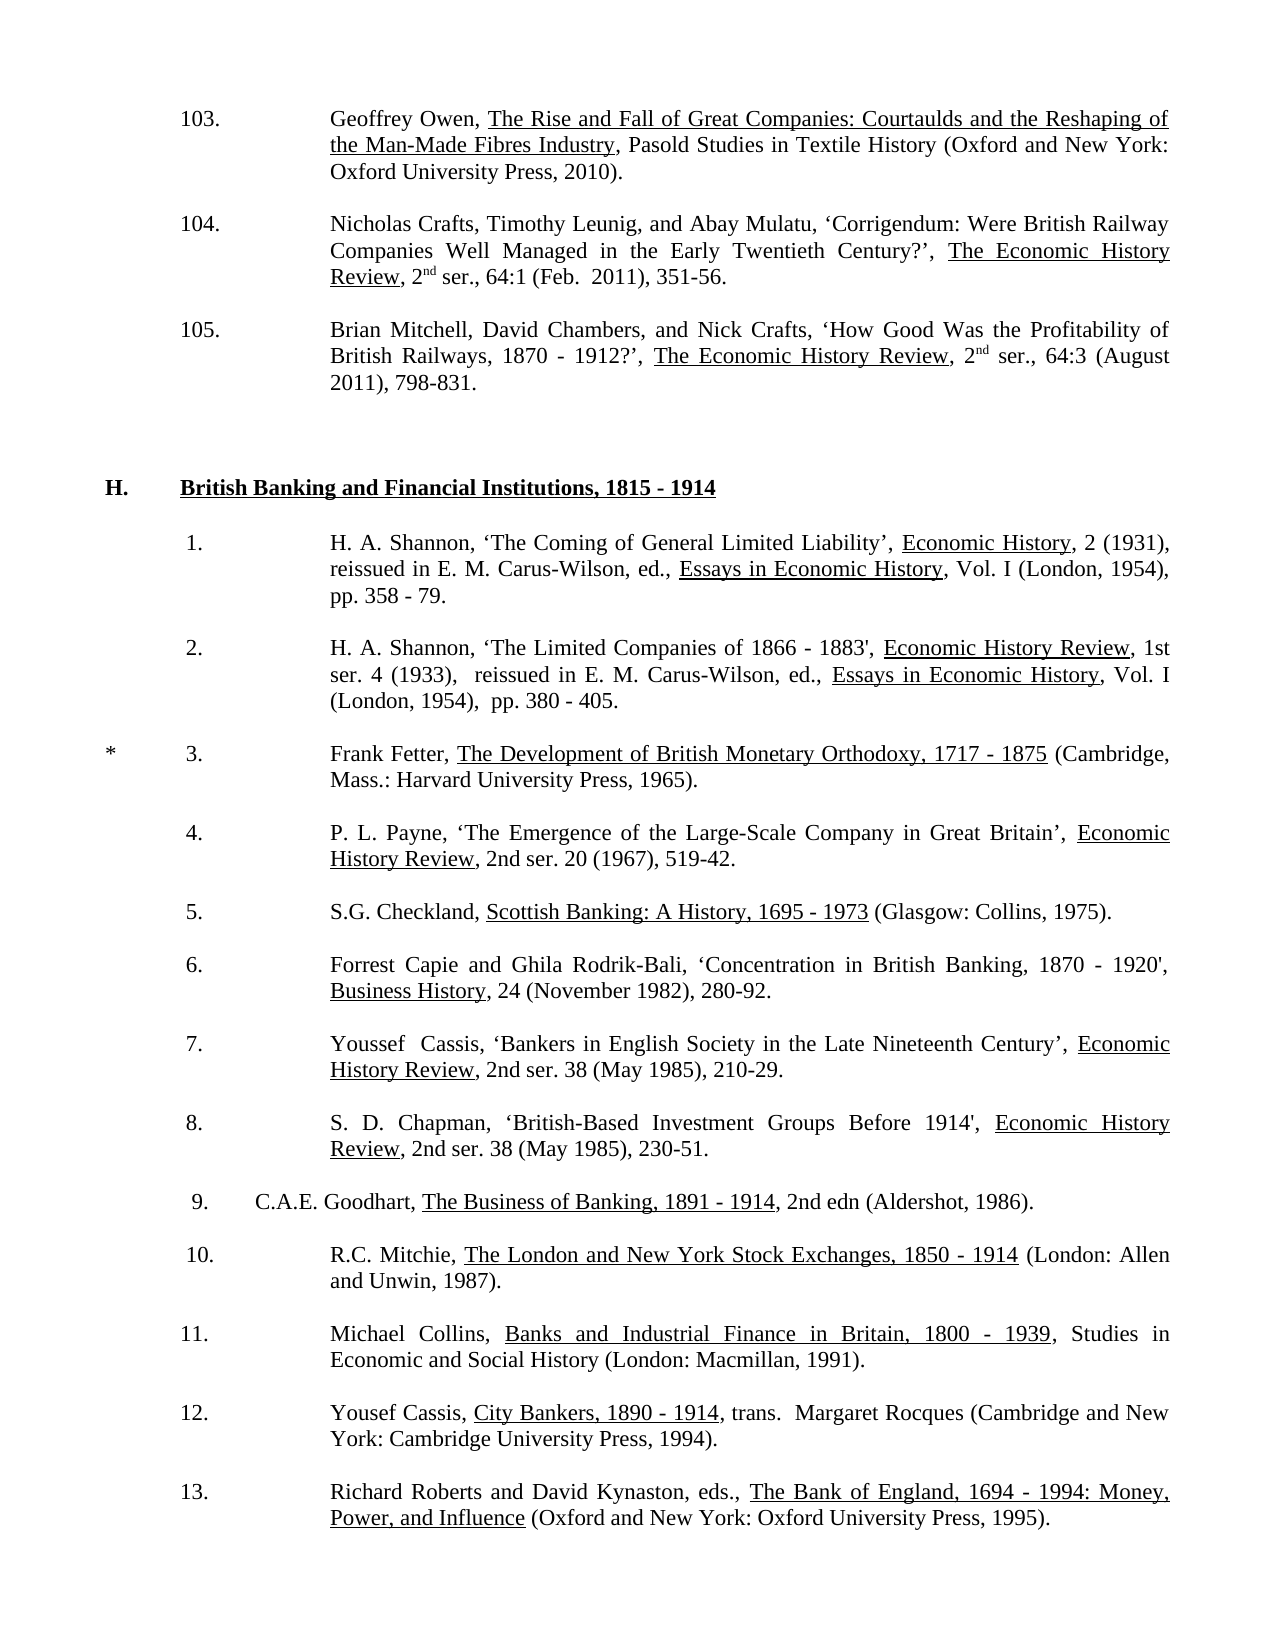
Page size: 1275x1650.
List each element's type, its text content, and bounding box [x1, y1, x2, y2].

text H. British Banking and Financial Institutions, 1815 - 1914 [105, 474, 1170, 500]
text 13. Richard Roberts and David Kynaston, eds., The Bank of England, 1694 - 1994: Money, Power, and Influence (Oxford and New York: Oxford University Press, 1995). [180, 1478, 1170, 1531]
text 2. H. A. Shannon, ‘The Limited Companies of 1866 - 1883', Economic History Review, 1st ser. 4 (1933), reissued in E. M. Carus-Wilson, ed., Essays in Economic History, Vol. I (London, 1954), pp. 380 - 405. [180, 634, 1170, 713]
text 104. Nicholas Crafts, Timothy Leunig, and Abay Mulatu, ‘Corrigendum: Were British Railway Companies Well Managed in the Early Twentieth Century?’, The Economic History Review, 2nd ser., 64:1 (Feb. 2011), 351-56. [180, 210, 1170, 289]
text 7. Youssef Cassis, ‘Bankers in English Society in the Late Nineteenth Century’, Economic History Review, 2nd ser. 38 (May 1985), 210-29. [180, 1030, 1170, 1082]
text 1. H. A. Shannon, ‘The Coming of General Limited Liability’, Economic History, 2 (1931), reissued in E. M. Carus-Wilson, ed., Essays in Economic History, Vol. I (London, 1954), pp. 358 - 79. [180, 529, 1170, 608]
text 103. Geoffrey Owen, The Rise and Fall of Great Companies: Courtaulds and the Reshaping of the Man-Made Fibres Industry, Pasold Studies in Textile History (Oxford and New York: Oxford University Press, 2010). [180, 105, 1170, 184]
text 10. R.C. Mitchie, The London and New York Stock Exchanges, 1850 - 1914 (London: Allen and Unwin, 1987). [180, 1241, 1170, 1293]
text 9. C.A.E. Goodhart, The Business of Banking, 1891 - 1914, 2nd edn (Aldershot, 1986). [180, 1188, 1170, 1214]
text 5. S.G. Checkland, Scottish Banking: A History, 1695 - 1973 (Glasgow: Collins, 1975). [180, 898, 1170, 924]
text * 3. Frank Fetter, The Development of British Monetary Orthodoxy, 1717 - 1875 (Cambridge, Mass.: Harvard University Press, 1965). [105, 740, 1170, 793]
text 8. S. D. Chapman, ‘British-Based Investment Groups Before 1914', Economic History Review, 2nd ser. 38 (May 1985), 230-51. [180, 1109, 1170, 1162]
text 12. Yousef Cassis, City Bankers, 1890 - 1914, trans. Margaret Rocques (Cambridge and New York: Cambridge University Press, 1994). [180, 1399, 1170, 1451]
text 11. Michael Collins, Banks and Industrial Finance in Britain, 1800 - 1939, Studies in Economic and Social History (London: Macmillan, 1991). [180, 1320, 1170, 1372]
text 105. Brian Mitchell, David Chambers, and Nick Crafts, ‘How Good Was the Profitability of British Railways, 1870 - 1912?’, The Economic History Review, 2nd ser., 64:3 (August 2011), 798-831. [180, 316, 1170, 395]
text 6. Forrest Capie and Ghila Rodrik-Bali, ‘Concentration in British Banking, 1870 - 1920', Business History, 24 (November 1982), 280-92. [180, 951, 1170, 1003]
text 4. P. L. Payne, ‘The Emergence of the Large-Scale Company in Great Britain’, Economic History Review, 2nd ser. 20 (1967), 519-42. [180, 819, 1170, 872]
